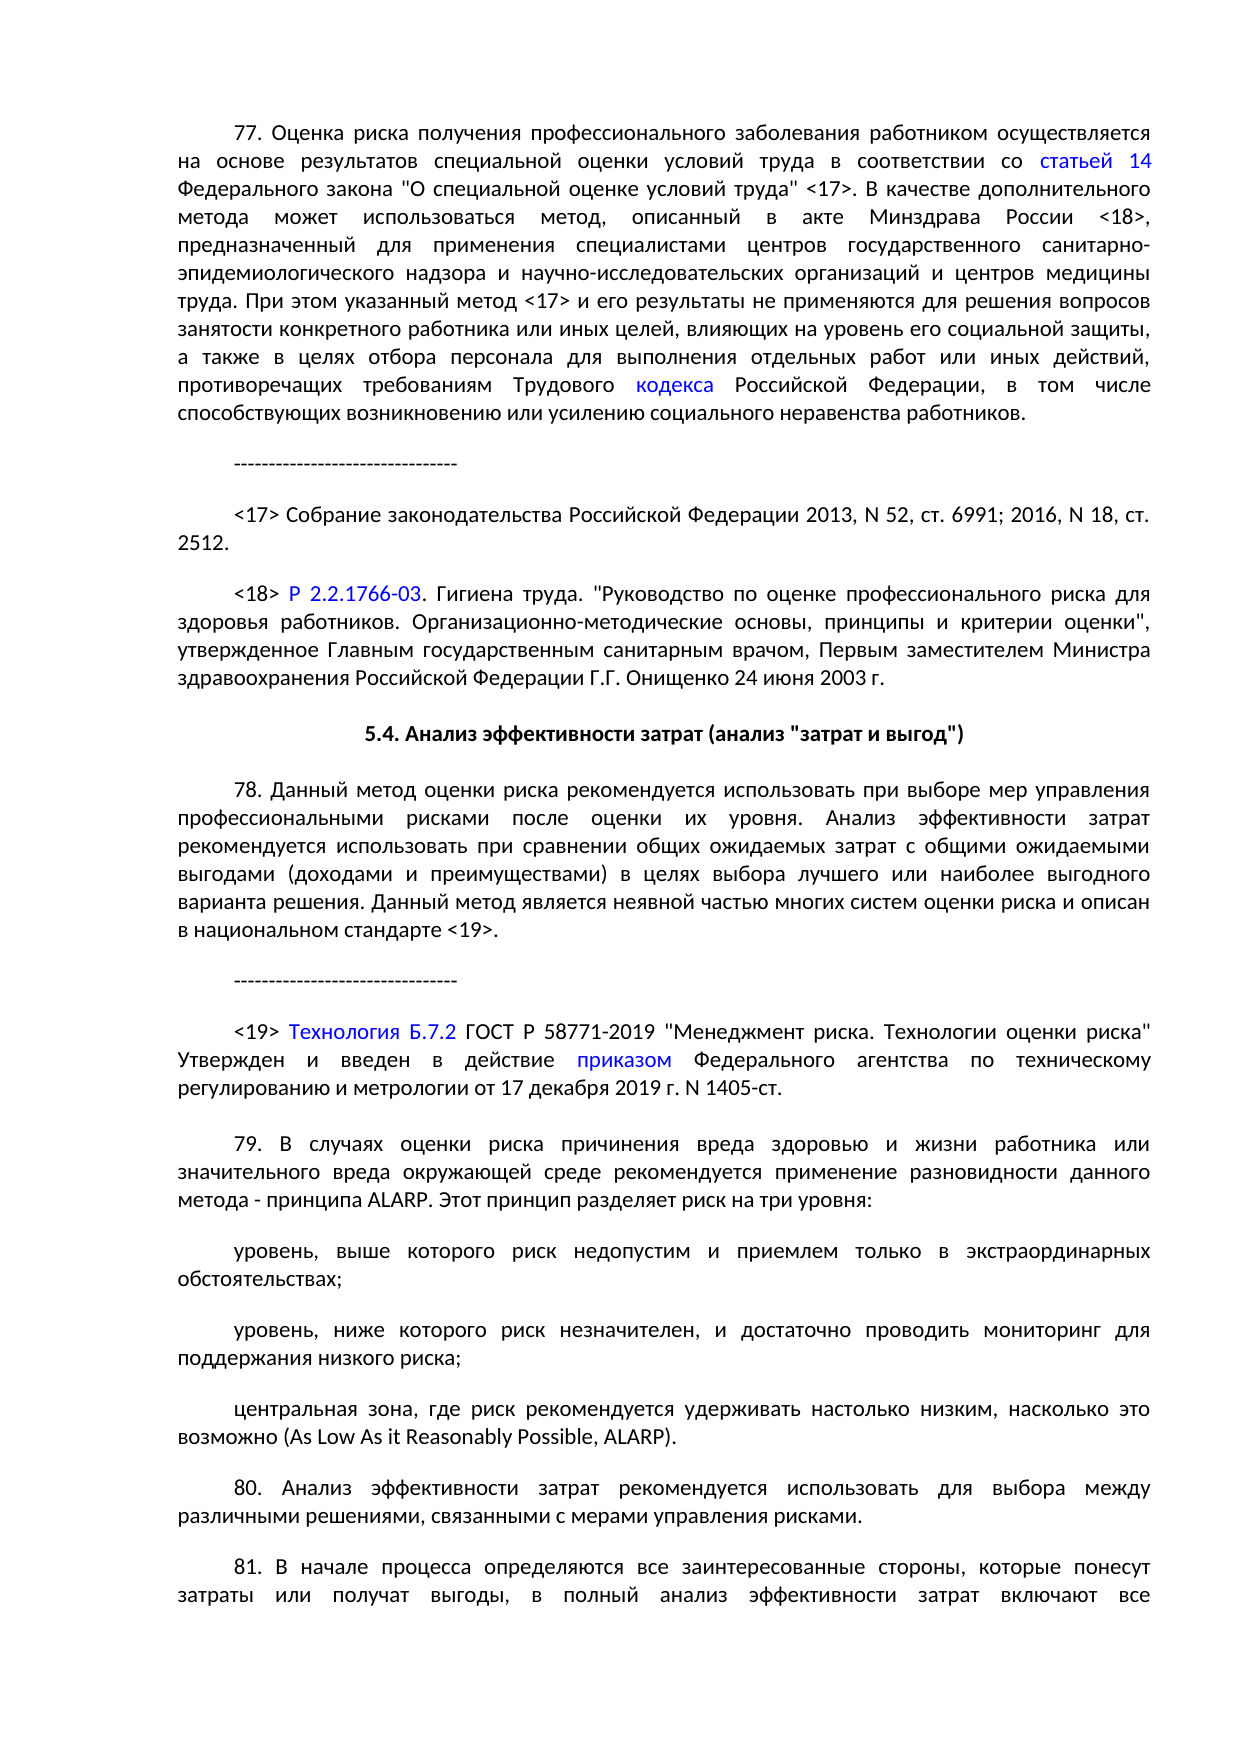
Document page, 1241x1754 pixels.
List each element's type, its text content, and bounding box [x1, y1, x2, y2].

text -------------------------------- [177, 449, 1152, 477]
text уровень, выше которого риск недопустим и приемлем только в экстраординарных обстоятельствах; [177, 1236, 1152, 1292]
text <19> Технология Б.7.2 ГОСТ Р 58771-2019 "Менеджмент риска. Технологии оценки риска" Утвержден и введен в действие приказом Федерального агентства по техническому регулированию и метрологии от 17 декабря 2019 г. N 1405-ст. [177, 1017, 1152, 1101]
text 79. В случаях оценки риска причинения вреда здоровью и жизни работника или значительного вреда окружающей среде рекомендуется применение разновидности данного метода - принципа ALARP. Этот принцип разделяет риск на три уровня: [177, 1129, 1152, 1213]
text 80. Анализ эффективности затрат рекомендуется использовать для выбора между различными решениями, связанными с мерами управления рисками. [177, 1473, 1152, 1529]
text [177, 1552, 1152, 1608]
text 78. Данный метод оценки риска рекомендуется использовать при выборе мер управления профессиональными рисками после оценки их уровня. Анализ эффективности затрат рекомендуется использовать при сравнении общих ожидаемых затрат с общими ожидаемыми выгодами (доходами и преимуществами) в целях выбора лучшего или наиболее выгодного варианта решения. Данный метод является неявной частью многих систем оценки риска и описан в национальном стандарте <19>. [177, 775, 1152, 943]
text <18> Р 2.2.1766-03. Гигиена труда. "Руководство по оценке профессионального риска для здоровья работников. Организационно-методические основы, принципы и критерии оценки", утвержденное Главным государственным санитарным врачом, Первым заместителем Министра здравоохранения Российской Федерации Г.Г. Онищенко 24 июня 2003 г. [177, 579, 1152, 691]
text -------------------------------- [177, 966, 1152, 994]
text уровень, ниже которого риск незначителен, и достаточно проводить мониторинг для поддержания низкого риска; [177, 1315, 1152, 1371]
text центральная зона, где риск рекомендуется удерживать настолько низким, насколько это возможно (As Low As it Reasonably Possible, ALARP). [177, 1394, 1152, 1450]
title 5.4. Анализ эффективности затрат (анализ "затрат и выгод") [177, 719, 1152, 747]
text 77. Оценка риска получения профессионального заболевания работником осуществляется на основе результатов специальной оценки условий труда в соответствии со статьей 14 Федерального закона "О специальной оценке условий труда" <17>. В качестве дополнительного метода может использоваться метод, описанный в акте Минздрава России <18>, предназначенный для применения специалистами центров государственного санитарно-эпидемиологического надзора и научно-исследовательских организаций и центров медицины труда. При этом указанный метод <17> и его результаты не применяются для решения вопросов занятости конкретного работника или иных целей, влияющих на уровень его социальной защиты, а также в целях отбора персонала для выполнения отдельных работ или иных действий, противоречащих требованиям Трудового кодекса Российской Федерации, в том числе способствующих возникновению или усилению социального неравенства работников. [177, 118, 1152, 426]
text <17> Собрание законодательства Российской Федерации 2013, N 52, ст. 6991; 2016, N 18, ст. 2512. [177, 500, 1152, 556]
